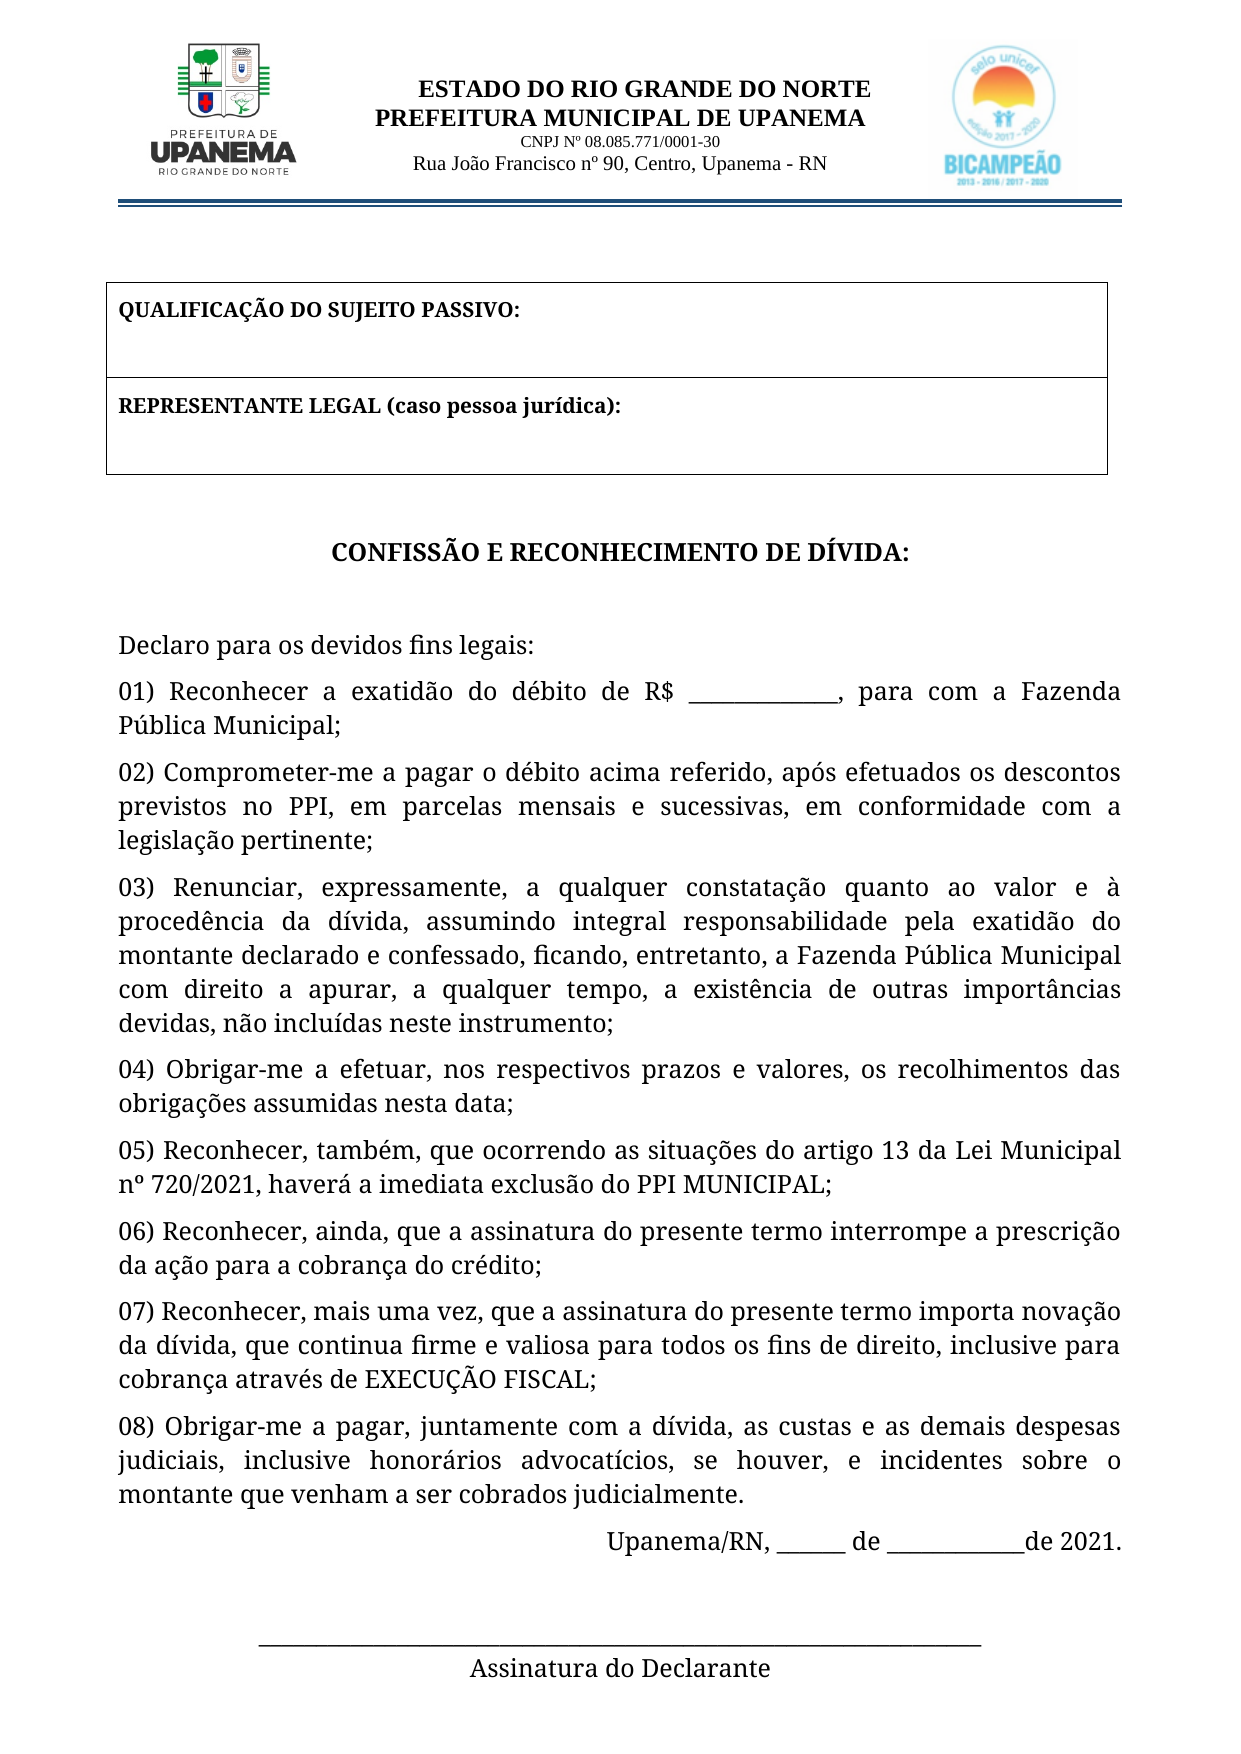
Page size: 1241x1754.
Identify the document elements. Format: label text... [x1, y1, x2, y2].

text 03) Renunciar, expressamente, a qualquer constatação quanto ao valor e à procedência da dívida, assumindo integral responsabilidade pela exatidão do montante declarado e confessado, ficando, entretanto, a Fazenda Pública Municipal com direito a apurar, a qualquer tempo, a existência de outras importâncias devidas, não incluídas neste instrumento; [118, 869, 1122, 1039]
table_cell REPRESENTANTE LEGAL (caso pessoa jurídica): [107, 378, 1107, 474]
text 08) Obrigar-me a pagar, juntamente com a dívida, as custas e as demais despesas judiciais, inclusive honorários advocatícios, se houver, e incidentes sobre o montante que venham a ser cobrados judicialmente. [118, 1409, 1122, 1511]
text 02) Comprometer-me a pagar o débito acima referido, após efetuados os descontos previstos no PPI, em parcelas mensais e sucessivas, em conformidade com a legislação pertinente; [118, 754, 1122, 857]
text Assinatura do Declarante [118, 1651, 1122, 1684]
table_header QUALIFICAÇÃO DO SUJEITO PASSIVO: [107, 283, 1107, 377]
text 06) Reconhecer, ainda, que a assinatura do presente termo interrompe a prescrição da ação para a cobrança do crédito; [118, 1213, 1122, 1281]
text 04) Obrigar-me a efetuar, nos respectivos prazos e valores, os recolhimentos das obrigações assumidas nesta data; [118, 1052, 1122, 1120]
text Upanema/RN, ______ de ____________de 2021. [118, 1523, 1122, 1557]
text _______________________________________________________________ [118, 1616, 1122, 1651]
text CONFISSÃO E RECONHECIMENTO DE DÍVIDA: [118, 534, 1122, 568]
text 05) Reconhecer, também, que ocorrendo as situações do artigo 13 da Lei Municipal nº 720/2021, haverá a imediata exclusão do PPI MUNICIPAL; [118, 1133, 1122, 1201]
text 07) Reconhecer, mais uma vez, que a assinatura do presente termo importa novação da dívida, que continua firme e valiosa para todos os fins de direito, inclusive para cobrança através de EXECUÇÃO FISCAL; [118, 1294, 1122, 1396]
text Declaro para os devidos fins legais: [118, 627, 1122, 661]
text 01) Reconhecer a exatidão do débito de R$ _____________, para com a Fazenda Pública Municipal; [118, 674, 1122, 742]
picture [125, 38, 322, 189]
